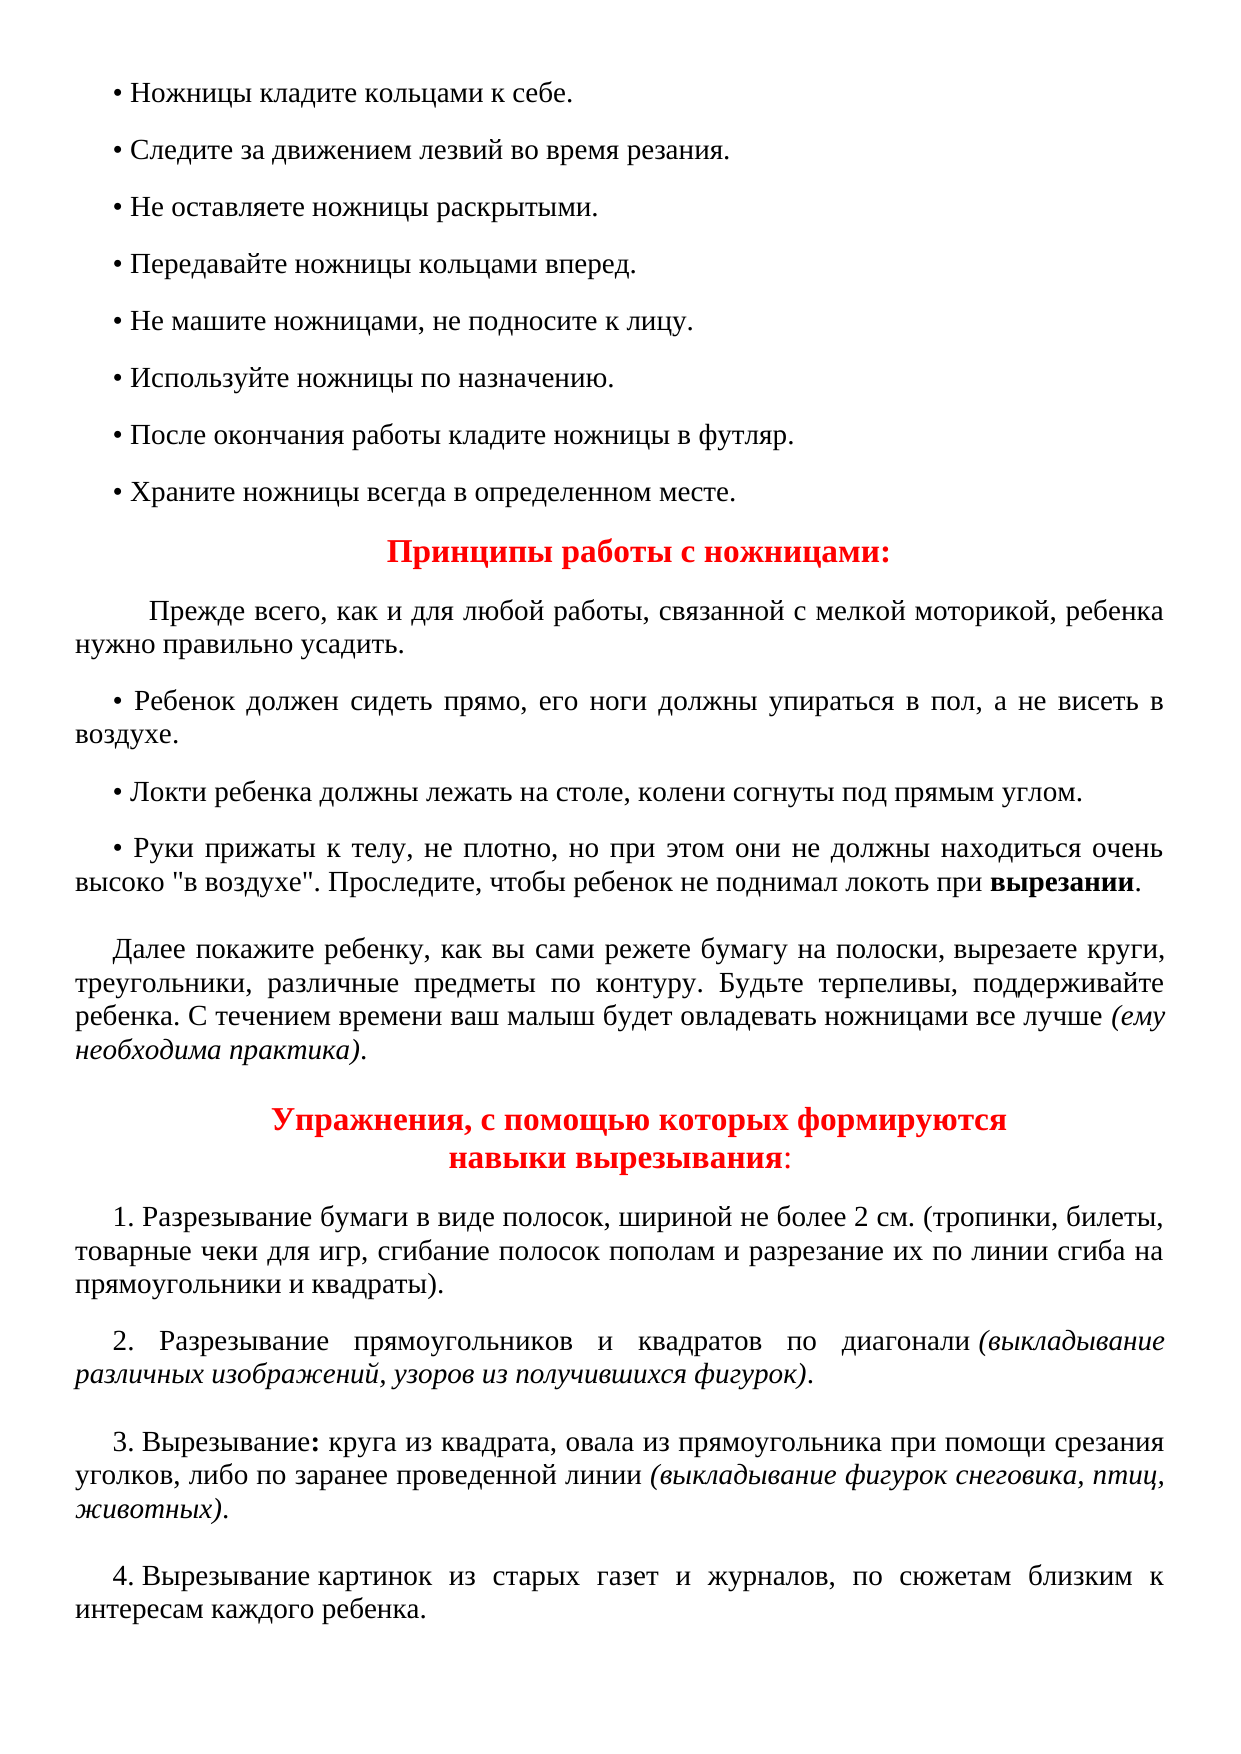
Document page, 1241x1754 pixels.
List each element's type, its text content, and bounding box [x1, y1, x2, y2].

text • Следите за движением лезвий во время резания. [75, 132, 1165, 166]
text 1. Разрезывание бумаги в виде полосок, шириной не более 2 см. (тропинки, билеты, товарные чеки для игр, сгибание полосок пополам и разрезание их по линии сгиба на прямоугольники и квадраты). [75, 1199, 1165, 1300]
text Далее покажите ребенку, как вы сами режете бумагу на полоски, вырезаете круги, треугольники, различные предметы по контуру. Будьте терпеливы, поддерживайте ребенка. С течением времени ваш малыш будет овладевать ножницами все лучше (ему необходима практика). [75, 931, 1165, 1065]
text • Храните ножницы всегда в определенном месте. [75, 474, 1165, 507]
text • Ножницы кладите кольцами к себе. [75, 75, 1165, 108]
text • После окончания работы кладите ножницы в футляр. [75, 417, 1165, 450]
text 3. Вырезывание: круга из квадрата, овала из прямоугольника при помощи срезания уголков, либо по заранее проведенной линии (выкладывание фигурок снеговика, птиц, животных). [75, 1424, 1165, 1524]
text • Локти ребенка должны лежать на столе, колени согнуты под прямым углом. [75, 774, 1165, 807]
text Прежде всего, как и для любой работы, связанной с мелкой моторикой, ребенка нужно правильно усадить. [75, 593, 1165, 660]
text • Передавайте ножницы кольцами вперед. [75, 246, 1165, 279]
text • Ребенок должен сидеть прямо, его ноги должны упираться в пол, а не висеть в воздухе. [75, 683, 1165, 750]
text 4. Вырезывание картинок из старых газет и журналов, по сюжетам близким к интересам каждого ребенка. [75, 1558, 1165, 1625]
text Упражнения, с помощью которых формируются навыки вырезывания: [75, 1099, 1165, 1176]
text 2. Разрезывание прямоугольников и квадратов по диагонали (выкладывание различных изображений, узоров из получившихся фигурок). [75, 1323, 1165, 1390]
text • Не оставляете ножницы раскрытыми. [75, 189, 1165, 222]
text • Руки прижаты к телу, не плотно, но при этом они не должны находиться очень высоко "в воздухе". Проследите, чтобы ребенок не поднимал локоть при вырезании. [75, 831, 1165, 898]
text • Не машите ножницами, не подносите к лицу. [75, 303, 1165, 336]
text Принципы работы с ножницами: [75, 531, 1165, 569]
text • Используйте ножницы по назначению. [75, 360, 1165, 393]
